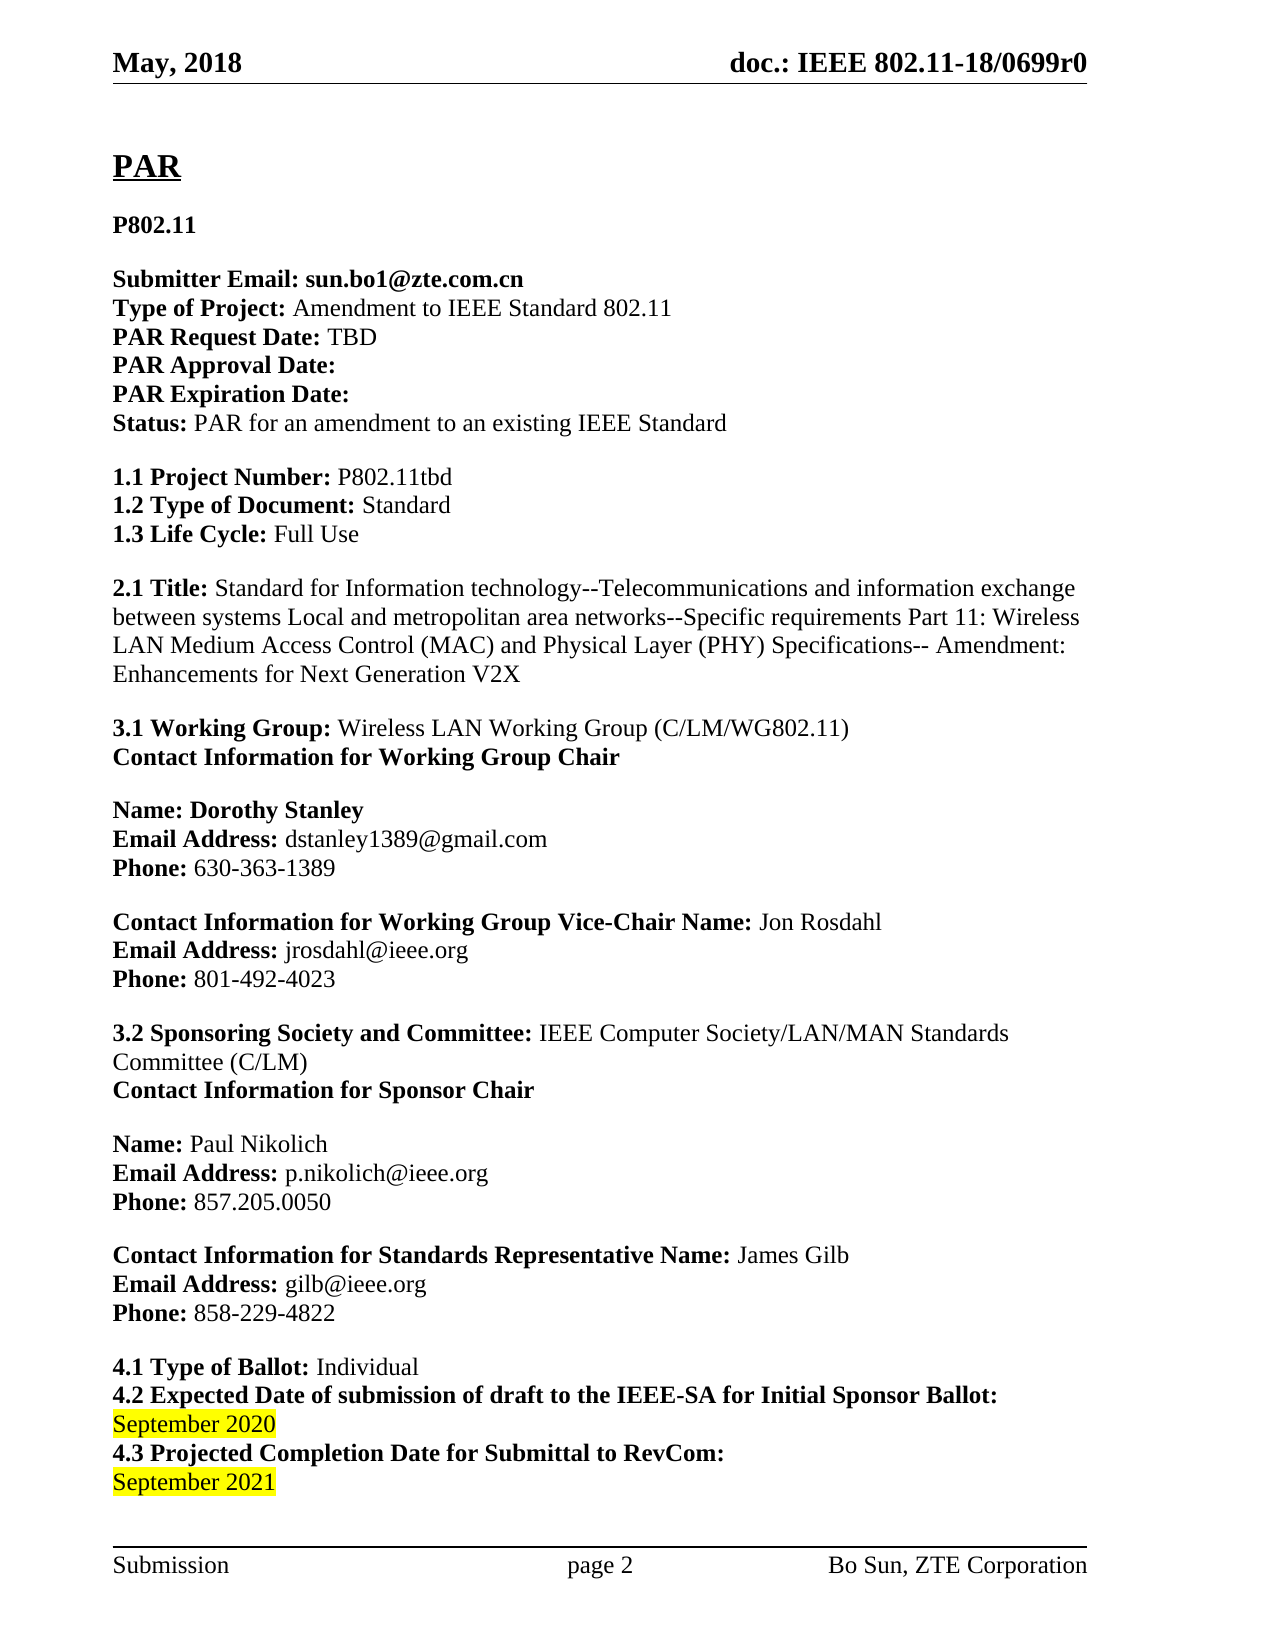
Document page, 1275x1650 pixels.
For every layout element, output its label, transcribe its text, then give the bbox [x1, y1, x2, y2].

text 1.1 Project Number: P802.11tbd 1.2 Type of Document: Standard 1.3 Life Cycle: Full Use [112, 462, 1087, 548]
text Name: Paul Nikolich Email Address: p.nikolich@ieee.org Phone: 857.205.0050 [112, 1129, 1087, 1216]
text Contact Information for Standards Representative Name: James Gilb Email Address: gilb@ieee.org Phone: 858-229-4822 [112, 1241, 1087, 1327]
text 2.1 Title: Standard for Information technology--Telecommunications and information exchange between systems Local and metropolitan area networks--Specific requirements Part 11: Wireless LAN Medium Access Control (MAC) and Physical Layer (PHY) Specifications-- Amendment: Enhancements for Next Generation V2X [112, 573, 1087, 688]
text 3.2 Sponsoring Society and Committee: IEEE Computer Society/LAN/MAN Standards Committee (C/LM) Contact Information for Sponsor Chair [112, 1018, 1087, 1104]
subtitle PAR [112, 146, 1087, 184]
text Contact Information for Working Group Vice-Chair Name: Jon Rosdahl Email Address: jrosdahl@ieee.org Phone: 801-492-4023 [112, 907, 1087, 993]
text 4.1 Type of Ballot: Individual 4.2 Expected Date of submission of draft to the IEEE-SA for Initial Sponsor Ballot: September 2020 4.3 Projected Completion Date for Submittal to RevCom: September 2021 [112, 1352, 1087, 1496]
text 3.1 Working Group: Wireless LAN Working Group (C/LM/WG802.11) Contact Information for Working Group Chair [112, 713, 1087, 771]
text Name: Dorothy Stanley Email Address: dstanley1389@gmail.com Phone: 630-363-1389 [112, 796, 1087, 882]
text P802.11 [112, 211, 1087, 239]
text Submitter Email: sun.bo1@zte.com.cn Type of Project: Amendment to IEEE Standard 802.11 PAR Request Date: TBD PAR Approval Date: PAR Expiration Date: Status: PAR for an amendment to an existing IEEE Standard [112, 264, 1087, 437]
